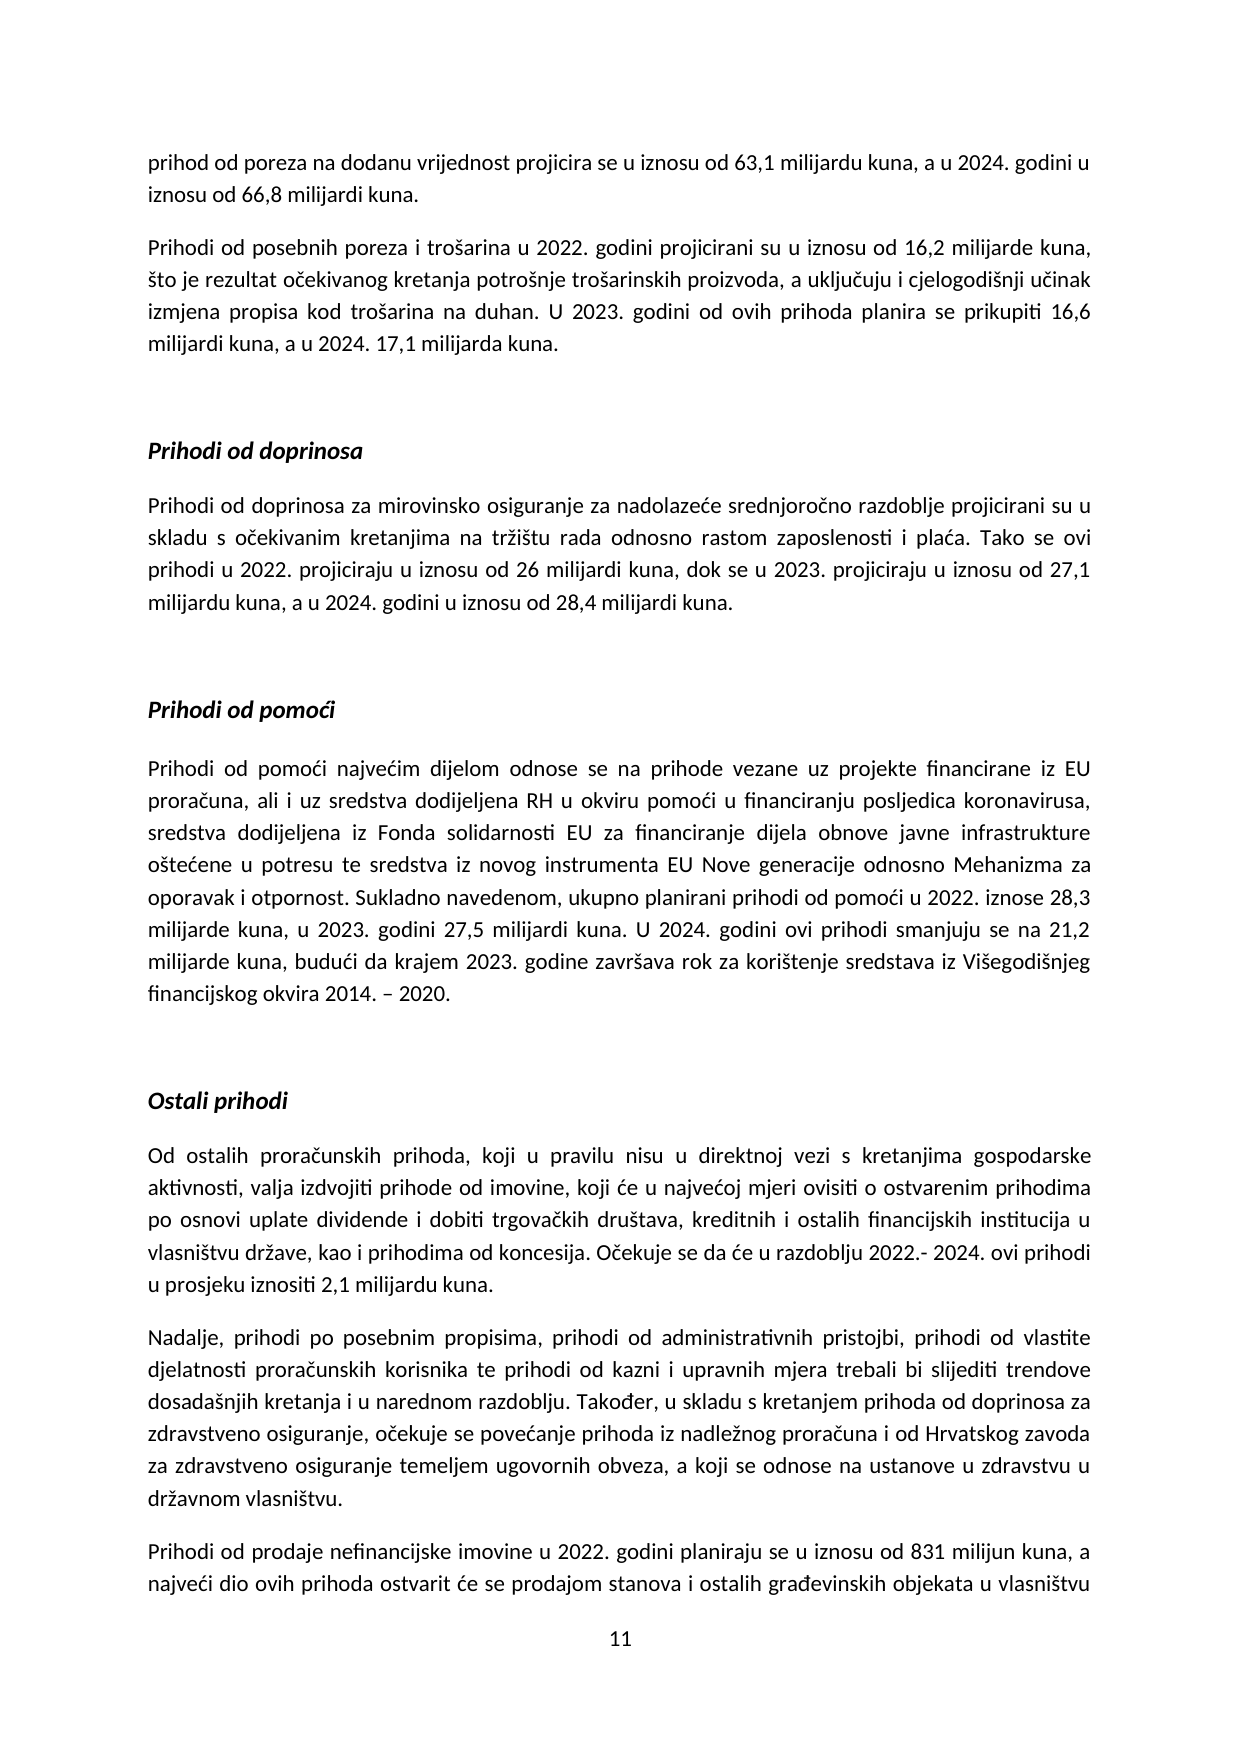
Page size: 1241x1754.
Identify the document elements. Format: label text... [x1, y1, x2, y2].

text Prihodi od pomoći [148, 694, 1093, 724]
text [148, 1537, 1093, 1597]
text Od ostalih proračunskih prihoda, koji u pravilu nisu u direktnoj vezi s kretanjima gospodarske aktivnosti, valja izdvojiti prihode od imovine, koji će u najvećoj mjeri ovisiti o ostvarenim prihodima po osnovi uplate dividende i dobiti trgovačkih društava, kreditnih i ostalih financijskih institucija u vlasništvu države, kao i prihodima od koncesija. Očekuje se da će u razdoblju 2022.- 2024. ovi prihodi u prosjeku iznositi 2,1 milijardu kuna. [148, 1141, 1093, 1298]
text Prihodi od posebnih poreza i trošarina u 2022. godini projicirani su u iznosu od 16,2 milijarde kuna, što je rezultat očekivanog kretanja potrošnje trošarinskih proizvoda, a uključuju i cjelogodišnji učinak izmjena propisa kod trošarina na duhan. U 2023. godini od ovih prihoda planira se prikupiti 16,6 milijardi kuna, a u 2024. 17,1 milijarda kuna. [148, 233, 1093, 357]
text Prihodi od doprinosa za mirovinsko osiguranje za nadolazeće srednjoročno razdoblje projicirani su u skladu s očekivanim kretanjima na tržištu rada odnosno rastom zaposlenosti i plaća. Tako se ovi prihodi u 2022. projiciraju u iznosu od 26 milijardi kuna, dok se u 2023. projiciraju u iznosu od 27,1 milijardu kuna, a u 2024. godini u iznosu od 28,4 milijardi kuna. [148, 491, 1093, 616]
text Prihodi od doprinosa [148, 435, 1093, 466]
text Ostali prihodi [148, 1085, 1093, 1116]
text Nadalje, prihodi po posebnim propisima, prihodi od administrativnih pristojbi, prihodi od vlastite djelatnosti proračunskih korisnika te prihodi od kazni i upravnih mjera trebali bi slijediti trendove dosadašnjih kretanja i u narednom razdoblju. Također, u skladu s kretanjem prihoda od doprinosa za zdravstveno osiguranje, očekuje se povećanje prihoda iz nadležnog proračuna i od Hrvatskog zavoda za zdravstveno osiguranje temeljem ugovornih obveza, a koji se odnose na ustanove u zdravstvu u državnom vlasništvu. [148, 1323, 1093, 1512]
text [148, 148, 1093, 208]
text Prihodi od pomoći najvećim dijelom odnose se na prihode vezane uz projekte financirane iz EU proračuna, ali i uz sredstva dodijeljena RH u okviru pomoći u financiranju posljedica koronavirusa, sredstva dodijeljena iz Fonda solidarnosti EU za financiranje dijela obnove javne infrastrukture oštećene u potresu te sredstva iz novog instrumenta EU Nove generacije odnosno Mehanizma za oporavak i otpornost. Sukladno navedenom, ukupno planirani prihodi od pomoći u 2022. iznose 28,3 milijarde kuna, u 2023. godini 27,5 milijardi kuna. U 2024. godini ovi prihodi smanjuju se na 21,2 milijarde kuna, budući da krajem 2023. godine završava rok za korištenje sredstava iz Višegodišnjeg financijskog okvira 2014. – 2020. [148, 754, 1093, 1007]
